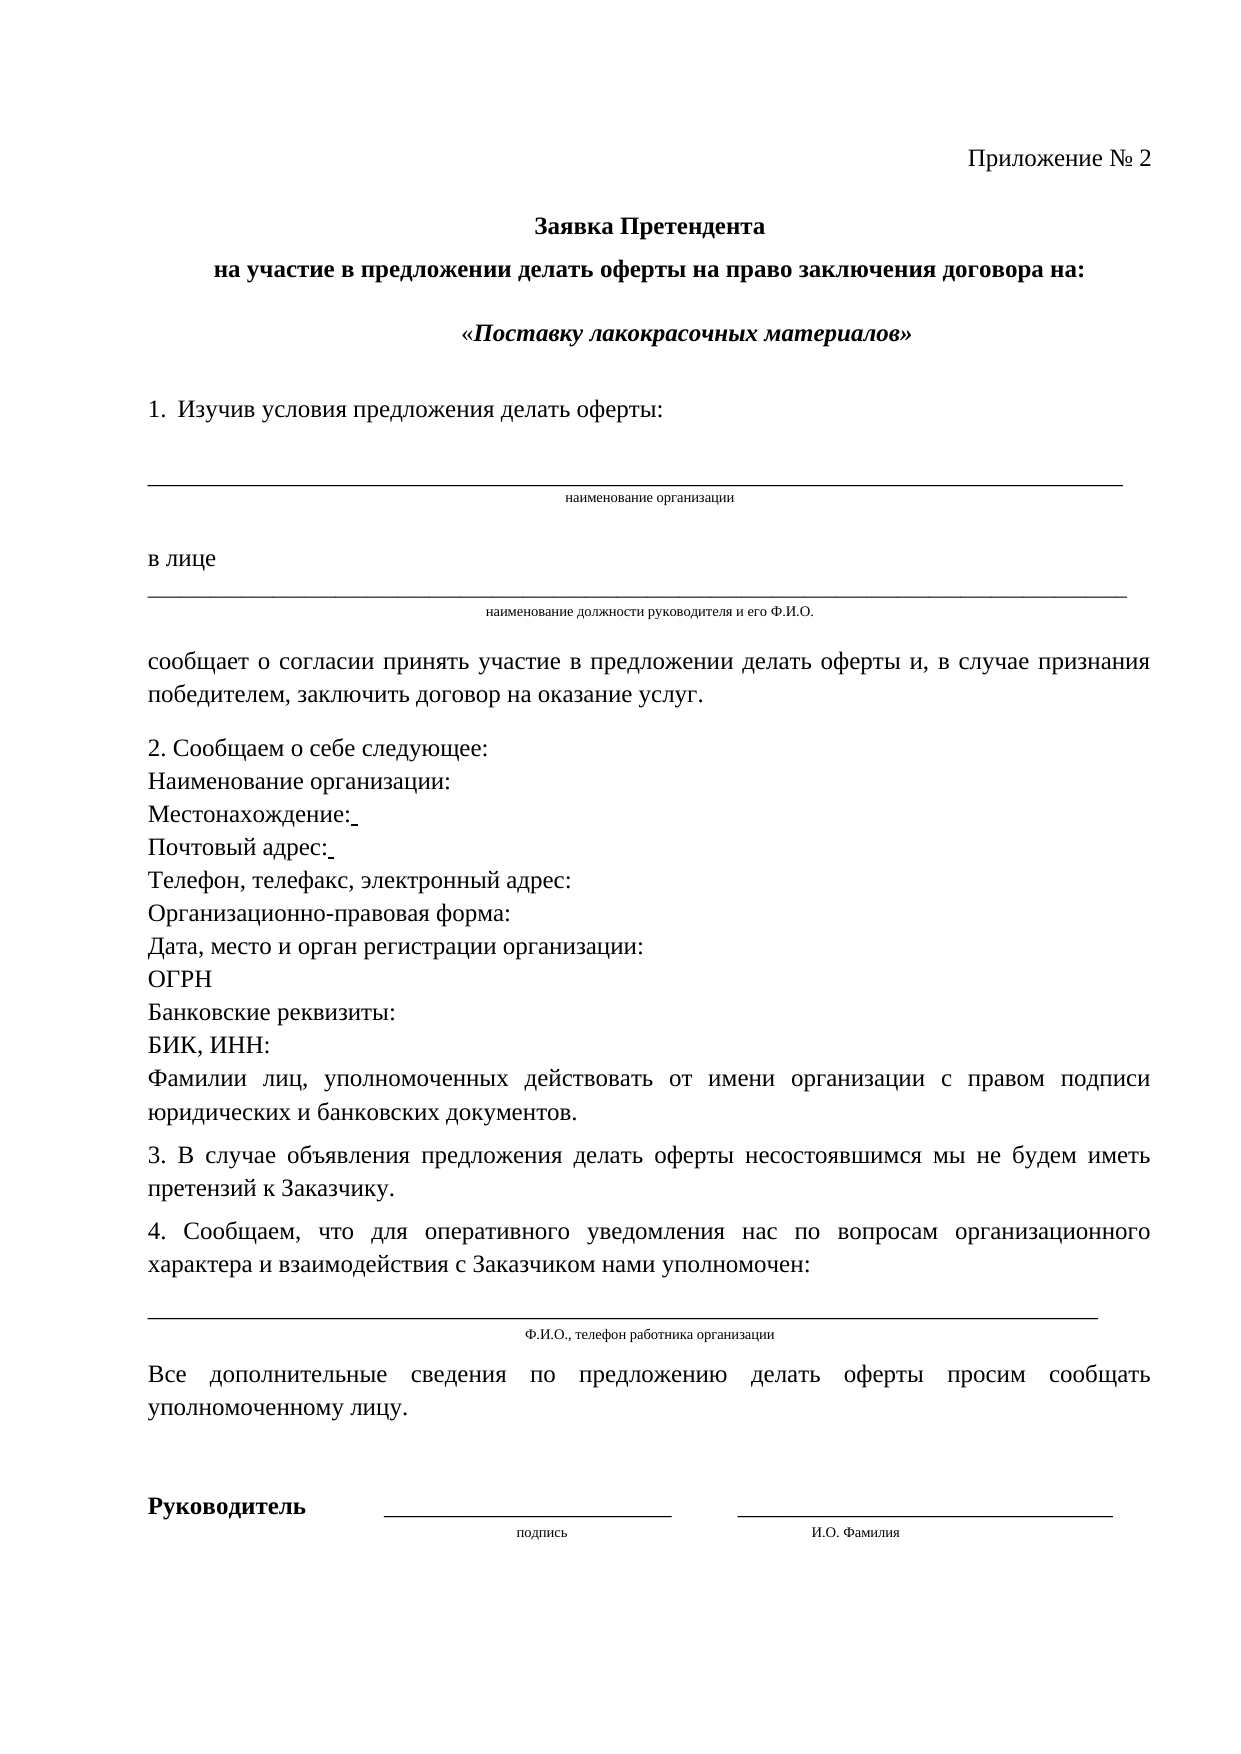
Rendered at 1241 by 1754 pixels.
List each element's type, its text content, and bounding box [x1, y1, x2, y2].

list Изучив условия предложения делать оферты: [148, 394, 1152, 423]
text Заявка Претендента на участие в предложении делать оферты на право заключения договора на: [148, 211, 1152, 283]
text «Поставку лакокрасочных материалов» [148, 318, 1152, 347]
text наименование должности руководителя и его Ф.И.О. [148, 603, 1152, 632]
text Ф.И.О., телефон работника организации [148, 1326, 1152, 1355]
text Организационно-правовая форма: [148, 898, 1152, 927]
text Наименование организации: [148, 766, 1152, 795]
text сообщает о согласии принять участие в предложении делать оферты и, в случае признания победителем, заключить договор на оказание услуг. [148, 646, 1152, 708]
text Все дополнительные сведения по предложению делать оферты просим сообщать уполномоченному лицу. [148, 1359, 1152, 1421]
text в лице ______________________________________________________________________________________________ [148, 543, 1152, 599]
text наименование организации [148, 489, 1152, 518]
text ____________________________________________________________________________ [148, 1293, 1152, 1322]
text Дата, место и орган регистрации организации: [148, 931, 1152, 960]
text 2. Сообщаем о себе следующее: [148, 733, 1152, 762]
text подпись И.О. Фамилия [443, 1524, 1152, 1553]
text Приложение № 2 [148, 143, 1152, 172]
text БИК, ИНН: [148, 1031, 1152, 1059]
text Местонахождение: [148, 799, 1152, 828]
text Банковские реквизиты: [148, 997, 1152, 1026]
text ______________________________________________________________________________ [148, 461, 1152, 489]
text Фамилии лиц, уполномоченных действовать от имени организации с правом подписи юридических и банковских документов. [148, 1063, 1152, 1125]
text 4. Сообщаем, что для оперативного уведомления нас по вопросам организационного характера и взаимодействия с Заказчиком нами уполномочен: [148, 1216, 1152, 1278]
text ОГРН [148, 964, 1152, 993]
text Почтовый адрес: [148, 832, 1152, 861]
text Руководитель _______________________ ______________________________ [148, 1491, 1152, 1520]
text 3. В случае объявления предложения делать оферты несостоявшимся мы не будем иметь претензий к Заказчику. [148, 1140, 1152, 1202]
text Телефон, телефакс, электронный адрес: [148, 865, 1152, 894]
